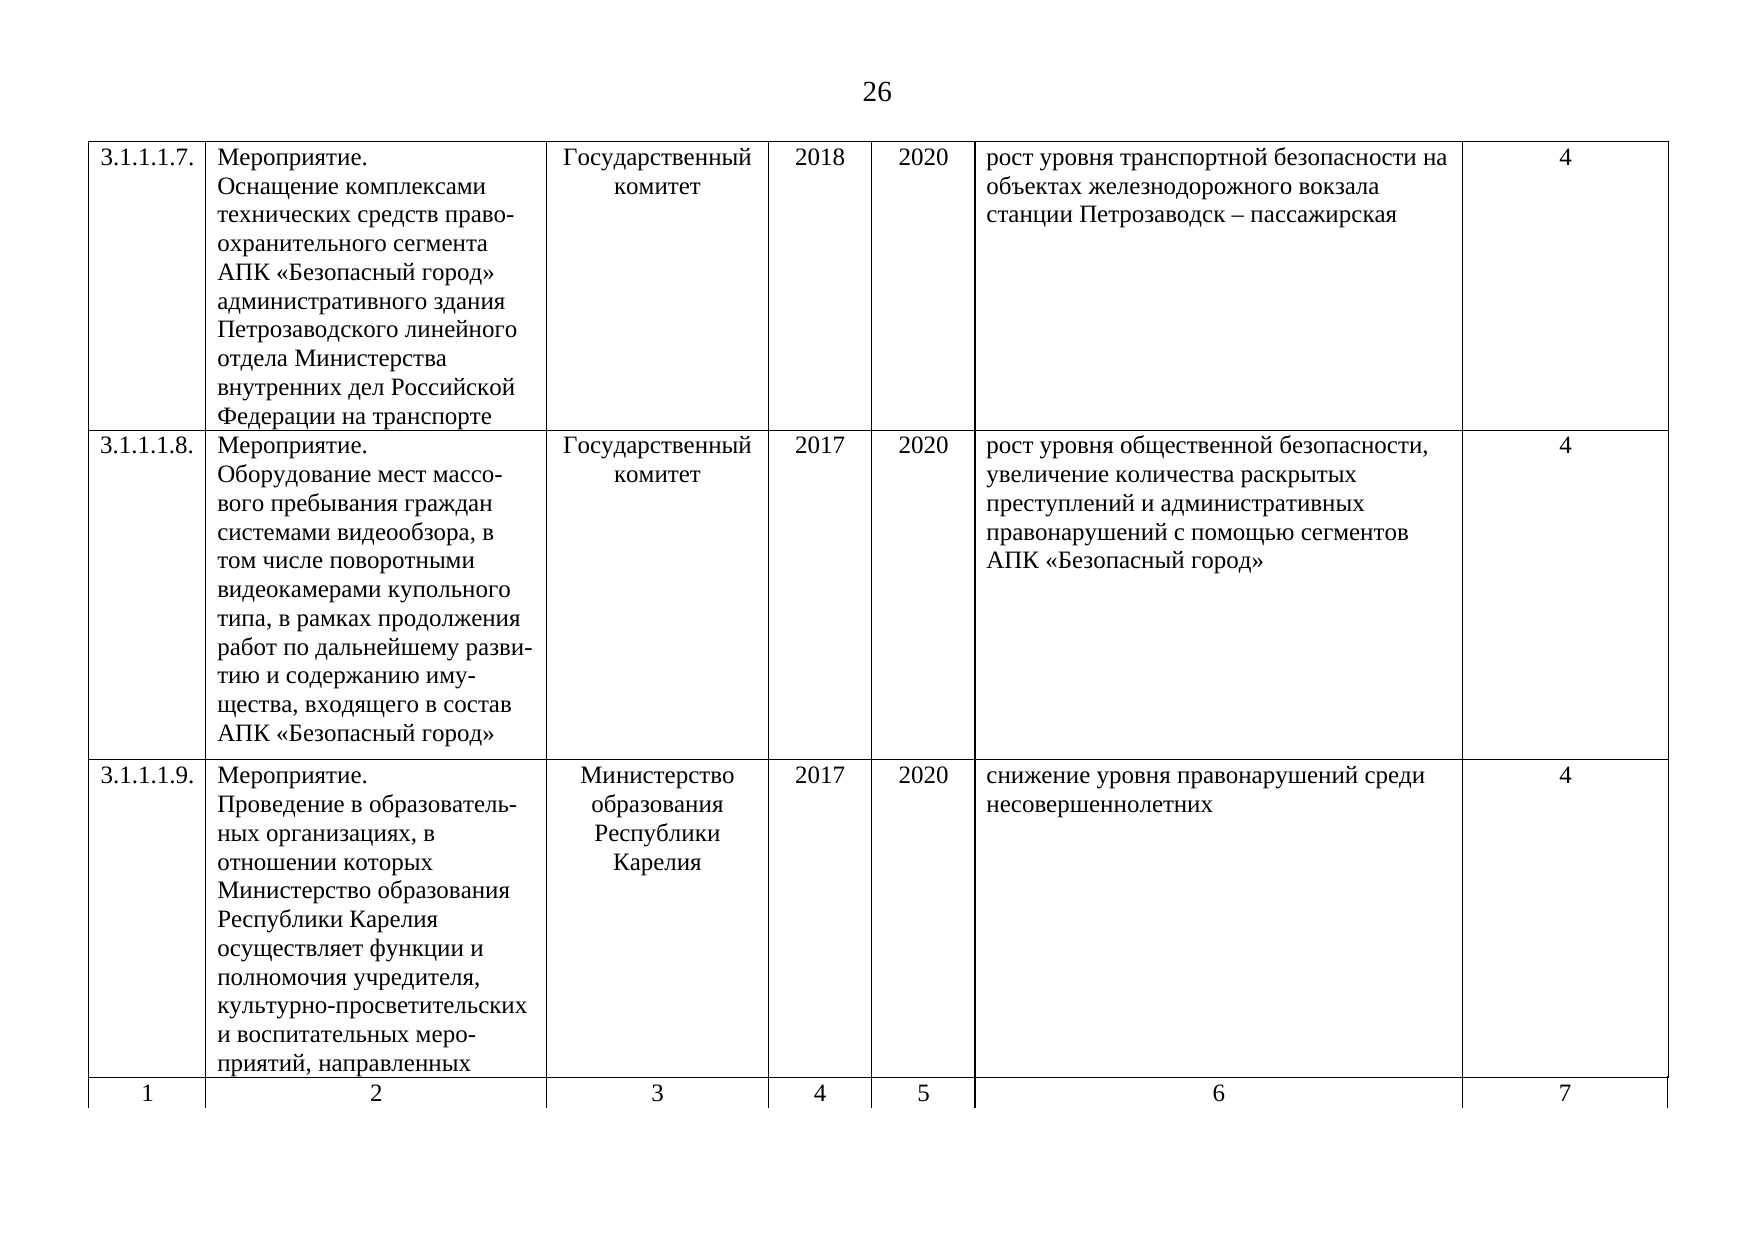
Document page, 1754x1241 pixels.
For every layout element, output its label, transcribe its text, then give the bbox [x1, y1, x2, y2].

table_cell 3.1.1.1.8. [89, 431, 205, 759]
table_cell 2020 [872, 760, 974, 1077]
table_cell 3.1.1.1.9. [89, 760, 205, 1077]
table_cell 2017 [769, 760, 871, 1077]
table_cell 2018 [769, 142, 871, 429]
table_cell Мероприятие. Оборудование мест массо-вого пребывания граждан системами видеообзора, в том числе поворотными видеокамерами купольного типа, в рамках продолжения работ по дальнейшему разви-тию и содержанию иму-щества, входящего в состав АПК «Безопасный город» [206, 431, 546, 759]
table_cell Министерство образования Республики Карелия [547, 760, 768, 1077]
table_cell Мероприятие. Проведение в образователь-ных организациях, в отношении которых Министерство образования Республики Карелия осуществляет функции и полномочия учредителя, культурно-просветительских и воспитательных меро-приятий, направленных [206, 760, 546, 1077]
table_cell 7 [1463, 1078, 1667, 1108]
table_cell 4 [1463, 431, 1668, 759]
table_cell 2017 [769, 431, 871, 759]
table_cell 2020 [872, 142, 974, 429]
table_cell Государственный комитет [547, 431, 768, 759]
table_cell 5 [872, 1078, 974, 1108]
table_cell 4 [1463, 760, 1668, 1077]
table_cell Мероприятие. Оснащение комплексами технических средств право-охранительного сегмента АПК «Безопасный город» административного здания Петрозаводского линейного отдела Министерства внутренних дел Российской Федерации на транспорте [206, 142, 546, 429]
table_cell 3 [547, 1078, 768, 1108]
table_cell рост уровня общественной безопасности, увеличение количества раскрытых преступлений и административных правонарушений с помощью сегментов АПК «Безопасный город» [976, 431, 1462, 759]
table_cell 2020 [872, 431, 974, 759]
table_cell 4 [1463, 142, 1668, 429]
table_cell 2 [206, 1078, 546, 1108]
table_cell 4 [769, 1078, 871, 1108]
table_cell рост уровня транспортной безопасности на объектах железнодорожного вокзала станции Петрозаводск – пассажирская [976, 142, 1462, 429]
table_cell снижение уровня правонарушений среди несовершеннолетних [976, 760, 1462, 1077]
table_cell 3.1.1.1.7. [89, 142, 205, 429]
table_cell Государственный комитет [547, 142, 768, 429]
table_cell 1 [89, 1078, 205, 1108]
table_cell 6 [976, 1078, 1462, 1108]
